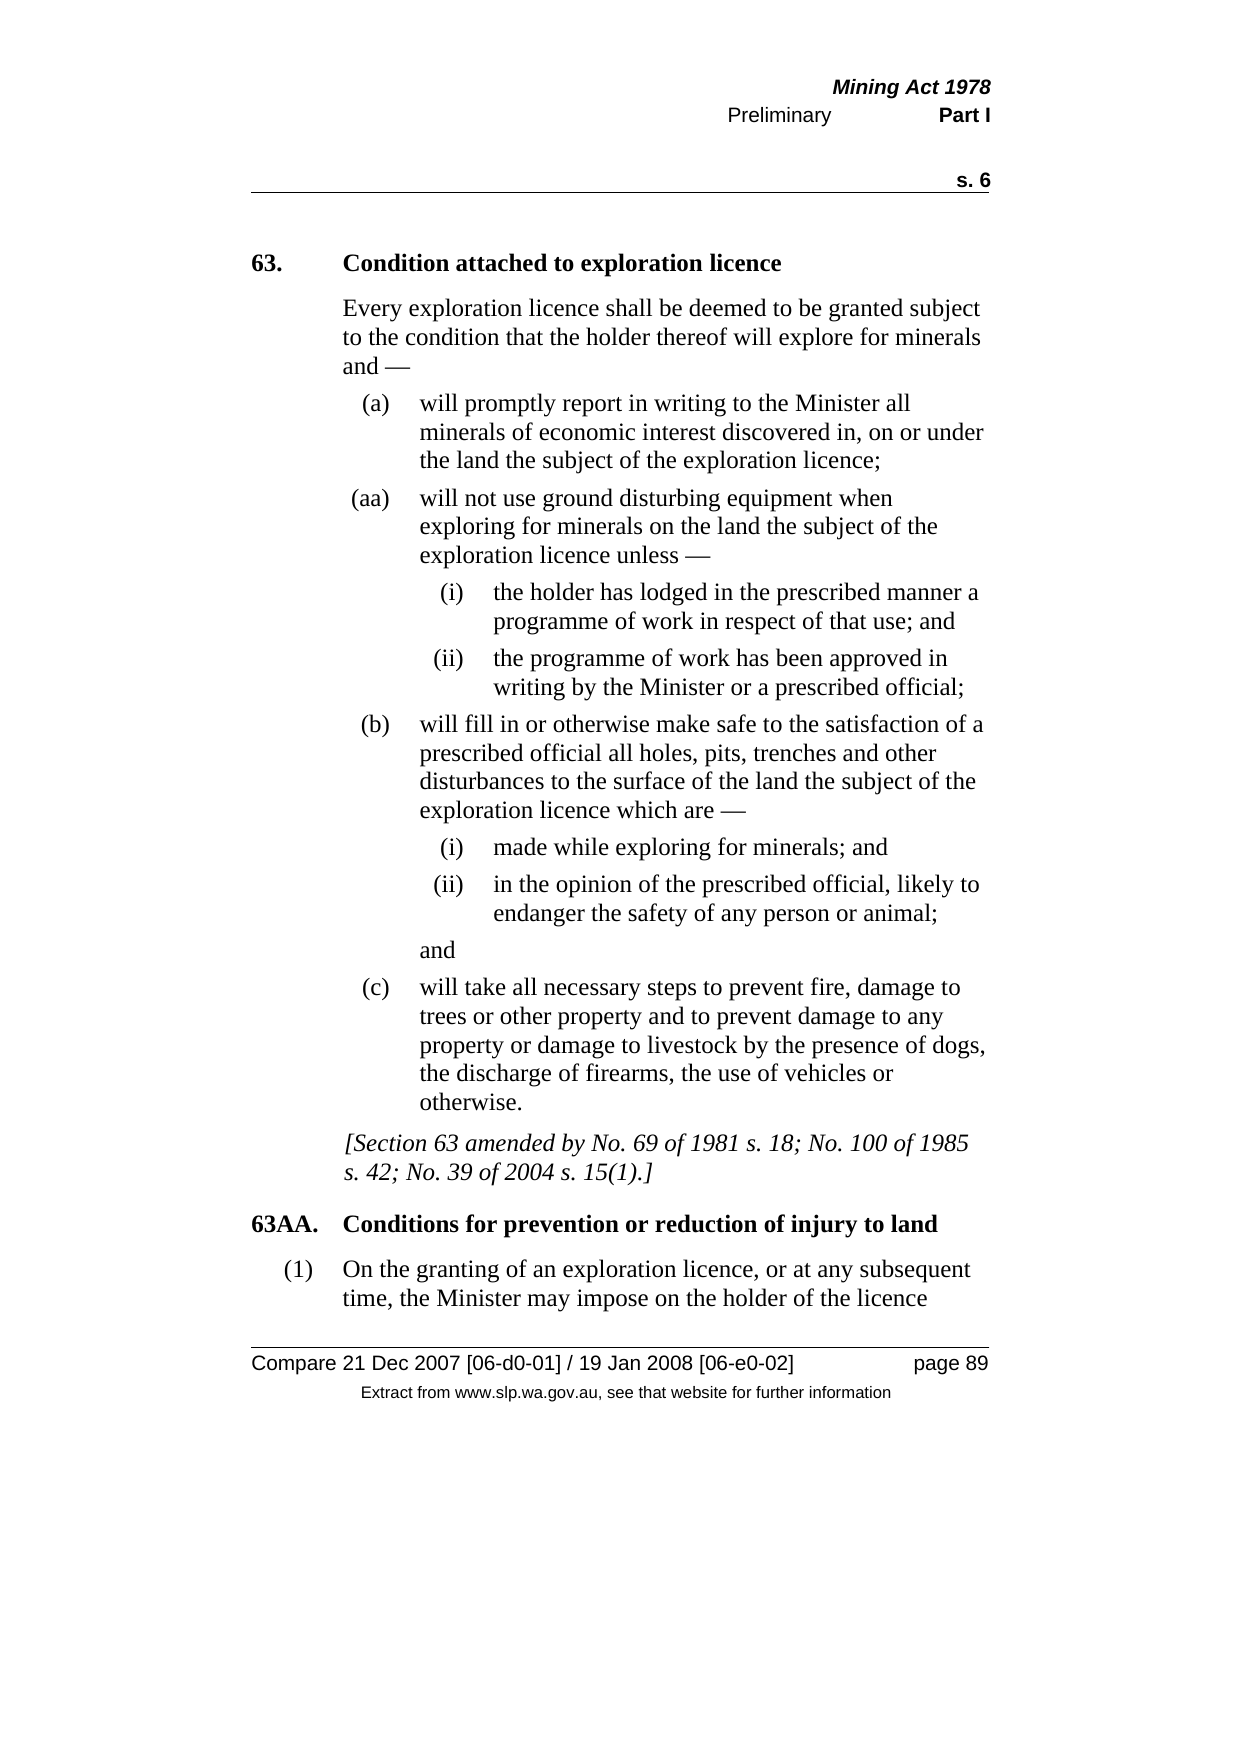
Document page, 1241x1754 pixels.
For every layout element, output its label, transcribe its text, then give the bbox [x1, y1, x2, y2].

text (i) made while exploring for minerals; and [251, 832, 989, 861]
text (b) will fill in or otherwise make safe to the satisfaction of a prescribed official all holes, pits, trenches and other disturbances to the surface of the land the subject of the exploration licence which are — [251, 709, 989, 824]
text and [251, 935, 989, 964]
text (ii) in the opinion of the prescribed official, likely to endanger the safety of any person or animal; [251, 869, 989, 927]
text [251, 1254, 989, 1312]
text (aa) will not use ground disturbing equipment when exploring for minerals on the land the subject of the exploration licence unless — [251, 483, 989, 569]
text (a) will promptly report in writing to the Minister all minerals of economic interest discovered in, on or under the land the subject of the exploration licence; [251, 388, 989, 474]
text (i) the holder has lodged in the prescribed manner a programme of work in respect of that use; and [251, 577, 989, 635]
subtitle 63. Condition attached to exploration licence [251, 248, 989, 277]
text (c) will take all necessary steps to prevent fire, damage to trees or other property and to prevent damage to any property or damage to livestock by the presence of dogs, the discharge of firearms, the use of vehicles or otherwise. [251, 972, 989, 1116]
subtitle 63AA. Conditions for prevention or reduction of injury to land [251, 1209, 989, 1238]
text (ii) the programme of work has been approved in writing by the Minister or a prescribed official; [251, 643, 989, 701]
text [Section 63 amended by No. 69 of 1981 s. 18; No. 100 of 1985 s. 42; No. 39 of 2004 s. 15(1).] [251, 1128, 989, 1186]
text Every exploration licence shall be deemed to be granted subject to the condition that the holder thereof will explore for minerals and — [251, 293, 989, 380]
